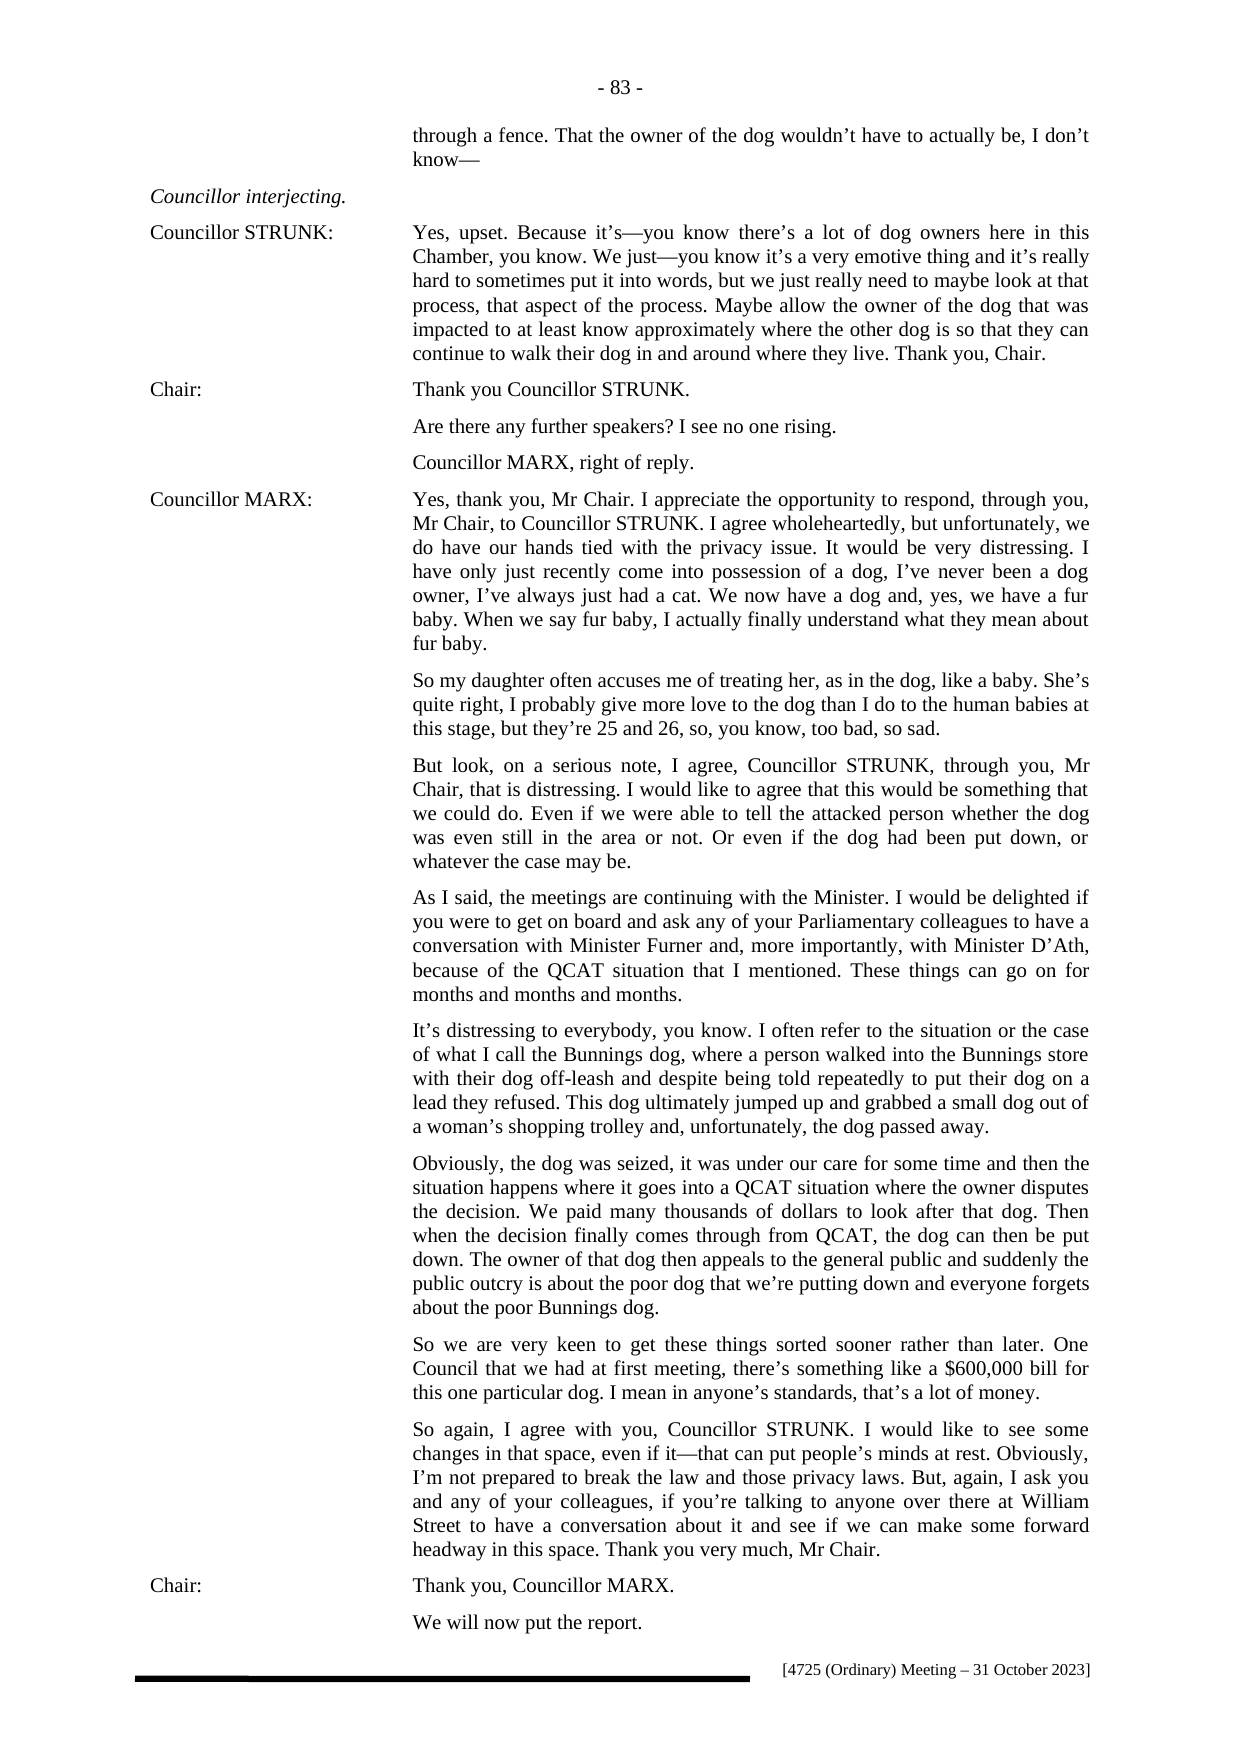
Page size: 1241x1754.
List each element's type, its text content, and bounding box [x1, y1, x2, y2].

text Councillor MARX, right of reply. [412, 450, 1090, 474]
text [412, 123, 1090, 171]
text Are there any further speakers? I see no one rising. [150, 414, 1090, 438]
text As I said, the meetings are continuing with the Minister. I would be delighted if you were to get on board and ask any of your Parliamentary colleagues to have a conversation with Minister Furner and, more importantly, with Minister D’Ath, because of the QCAT situation that I mentioned. These things can go on for months and months and months. [150, 885, 1090, 1006]
text Obviously, the dog was seized, it was under our care for some time and then the situation happens where it goes into a QCAT situation where the owner disputes the decision. We paid many thousands of dollars to look after that dog. Then when the decision finally comes through from QCAT, the dog can then be put down. The owner of that dog then appeals to the general public and suddenly the public outcry is about the poor dog that we’re putting down and everyone forgets about the poor Bunnings dog. [150, 1151, 1090, 1319]
text Councillor STRUNK: Yes, upset. Because it’s—you know there’s a lot of dog owners here in this Chamber, you know. We just—you know it’s a very emotive thing and it’s really hard to sometimes put it into words, but we just really need to maybe look at that process, that aspect of the process. Maybe allow the owner of the dog that was impacted to at least know approximately where the other dog is so that they can continue to walk their dog in and around where they live. Thank you, Chair. [150, 220, 1090, 365]
text Chair: Thank you Councillor STRUNK. [150, 377, 1090, 401]
text But look, on a serious note, I agree, Councillor STRUNK, through you, Mr Chair, that is distressing. I would like to agree that this would be something that we could do. Even if we were able to tell the attacked person whether the dog was even still in the area or not. Or even if the dog had been put down, or whatever the case may be. [150, 752, 1090, 873]
text Councillor MARX: Yes, thank you, Mr Chair. I appreciate the opportunity to respond, through you, Mr Chair, to Councillor STRUNK. I agree wholeheartedly, but unfortunately, we do have our hands tied with the privacy issue. It would be very distressing. I have only just recently come into possession of a dog, I’ve never been a dog owner, I’ve always just had a cat. We now have a dog and, yes, we have a fur baby. When we say fur baby, I actually finally understand what they mean about fur baby. [150, 487, 1090, 655]
text Chair: Thank you, Councillor MARX. [150, 1573, 1090, 1597]
text So my daughter often accuses me of treating her, as in the dog, like a baby. She’s quite right, I probably give more love to the dog than I do to the human babies at this stage, but they’re 25 and 26, so, you know, too bad, so sad. [150, 668, 1090, 740]
text We will now put the report. [412, 1610, 1090, 1634]
text So we are very keen to get these things sorted sooner rather than later. One Council that we had at first meeting, there’s something like a $600,000 bill for this one particular dog. I mean in anyone’s standards, that’s a lot of money. [150, 1332, 1090, 1404]
text Councillor interjecting. [150, 184, 1090, 208]
text It’s distressing to everybody, you know. I often refer to the situation or the case of what I call the Bunnings dog, where a person walked into the Bunnings store with their dog off-leash and despite being told repeatedly to put their dog on a lead they refused. This dog ultimately jumped up and grabbed a small dog out of a woman’s shopping trolley and, unfortunately, the dog passed away. [150, 1018, 1090, 1138]
text So again, I agree with you, Councillor STRUNK. I would like to see some changes in that space, even if it—that can put people’s minds at rest. Obviously, I’m not prepared to break the law and those privacy laws. But, again, I ask you and any of your colleagues, if you’re talking to anyone over there at William Street to have a conversation about it and see if we can make some forward headway in this space. Thank you very much, Mr Chair. [150, 1417, 1090, 1561]
